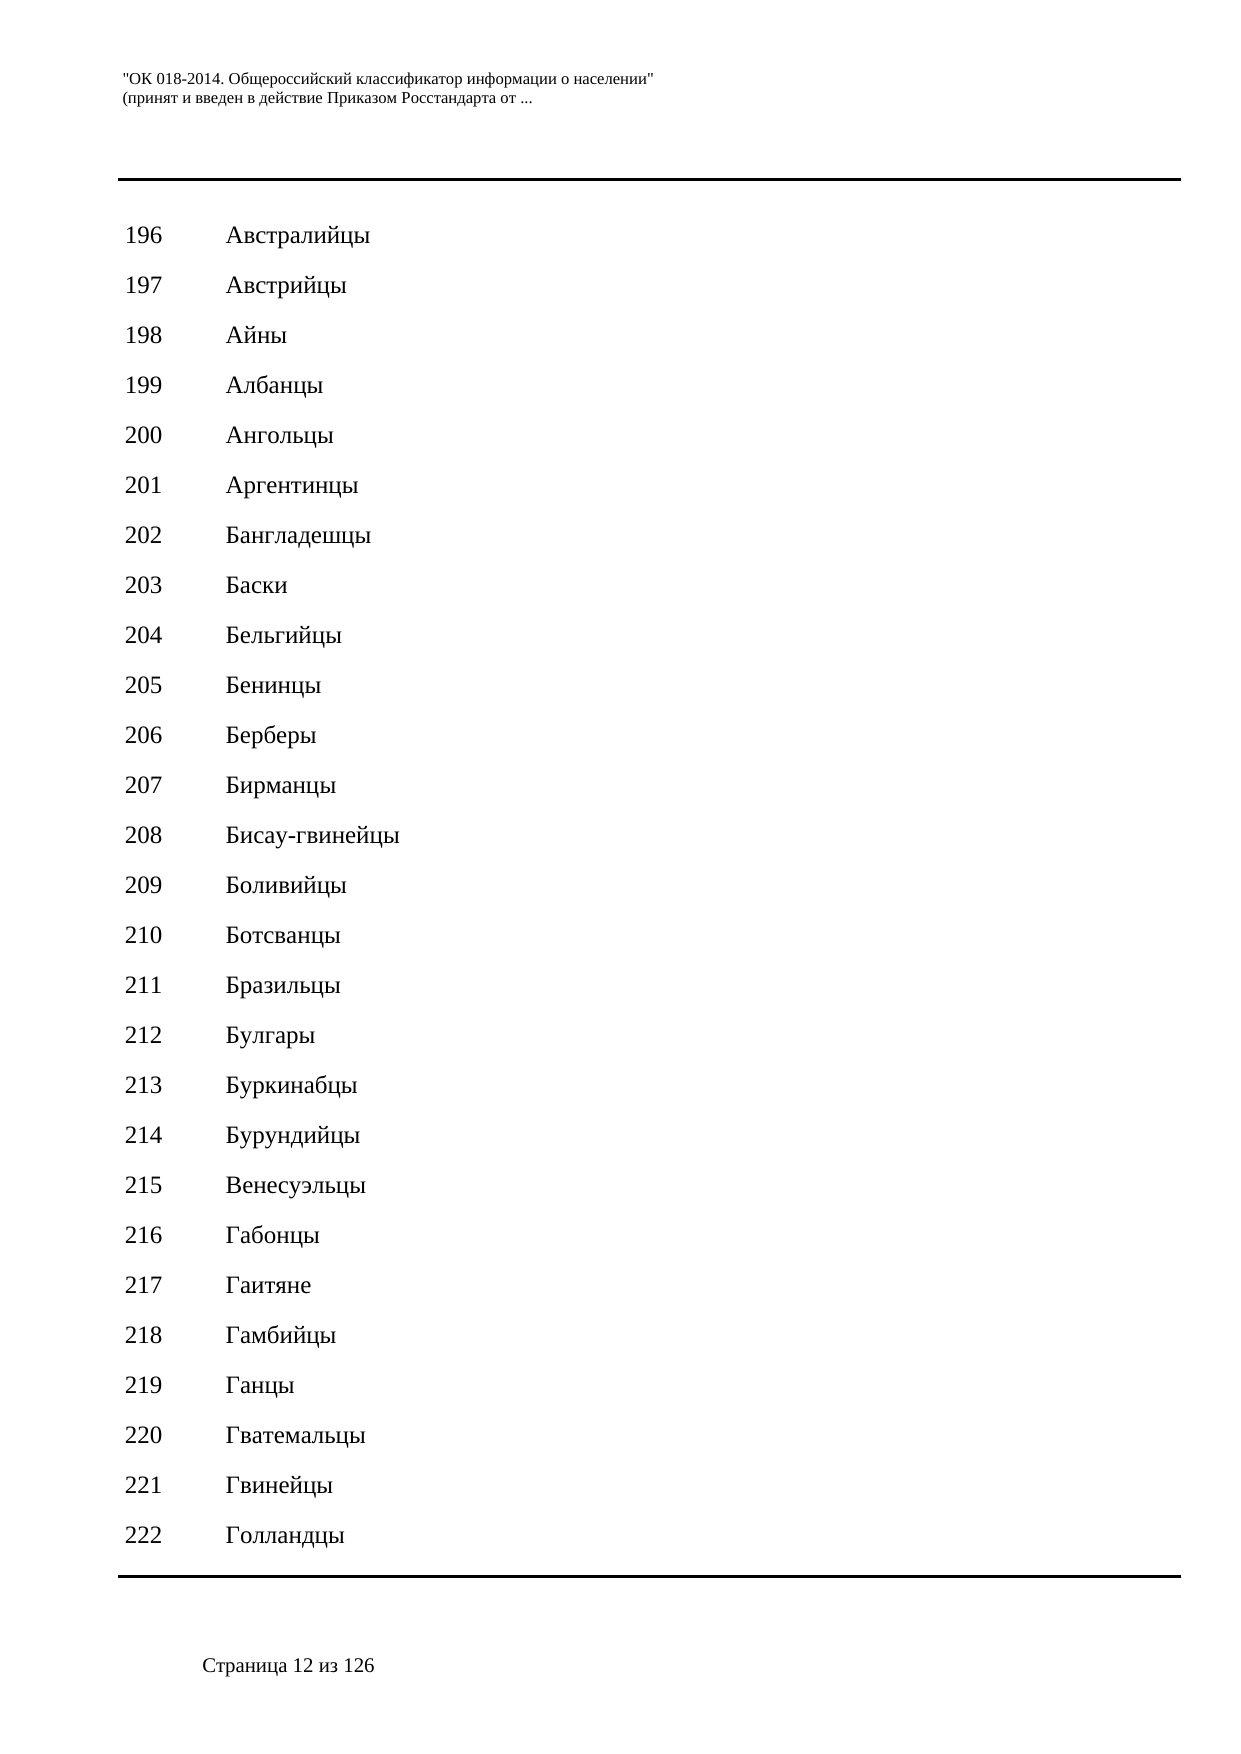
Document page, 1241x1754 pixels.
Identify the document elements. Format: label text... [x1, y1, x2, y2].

table_cell Бенинцы [219, 660, 1122, 709]
table_cell Австралийцы [219, 210, 1122, 259]
table_cell 221 [118, 1460, 219, 1509]
table_cell Габонцы [219, 1210, 1122, 1259]
table_cell Бельгийцы [219, 610, 1122, 659]
table_cell 211 [118, 960, 219, 1009]
table_cell 199 [118, 360, 219, 409]
table_cell 201 [118, 460, 219, 509]
table_cell 216 [118, 1210, 219, 1259]
table_cell Бразильцы [219, 960, 1122, 1009]
table_cell 205 [118, 660, 219, 709]
table_cell Ботсванцы [219, 910, 1122, 959]
table_cell 219 [118, 1360, 219, 1409]
table_cell Аргентинцы [219, 460, 1122, 509]
table_cell 212 [118, 1010, 219, 1059]
table_cell Бурундийцы [219, 1110, 1122, 1159]
table_cell Голландцы [219, 1510, 1122, 1559]
table_cell 209 [118, 860, 219, 909]
table_cell 206 [118, 710, 219, 759]
table_cell Берберы [219, 710, 1122, 759]
table_cell Боливийцы [219, 860, 1122, 909]
table_cell Буркинабцы [219, 1060, 1122, 1109]
table_cell Гватемальцы [219, 1410, 1122, 1459]
table_cell Айны [219, 310, 1122, 359]
table_cell Гвинейцы [219, 1460, 1122, 1509]
table_cell 207 [118, 760, 219, 809]
table_cell Венесуэльцы [219, 1160, 1122, 1209]
table_cell 217 [118, 1260, 219, 1309]
table_cell Баски [219, 560, 1122, 609]
table_cell 204 [118, 610, 219, 659]
table_cell 203 [118, 560, 219, 609]
table_cell Бисау-гвинейцы [219, 810, 1122, 859]
table_cell Албанцы [219, 360, 1122, 409]
table_cell 222 [118, 1510, 219, 1559]
table_cell 196 [118, 210, 219, 259]
table_cell Булгары [219, 1010, 1122, 1059]
table_cell Бангладешцы [219, 510, 1122, 559]
table_cell 202 [118, 510, 219, 559]
table_cell 198 [118, 310, 219, 359]
table_cell 214 [118, 1110, 219, 1159]
table_cell 208 [118, 810, 219, 859]
table_cell Гамбийцы [219, 1310, 1122, 1359]
table_cell Ганцы [219, 1360, 1122, 1409]
table_cell Гаитяне [219, 1260, 1122, 1309]
table_cell Бирманцы [219, 760, 1122, 809]
table_cell 210 [118, 910, 219, 959]
table_cell Ангольцы [219, 410, 1122, 459]
table_cell 197 [118, 260, 219, 309]
table_cell Австрийцы [219, 260, 1122, 309]
table_cell 213 [118, 1060, 219, 1109]
table_cell 220 [118, 1410, 219, 1459]
table_cell 200 [118, 410, 219, 459]
table_cell 215 [118, 1160, 219, 1209]
table_cell 218 [118, 1310, 219, 1359]
